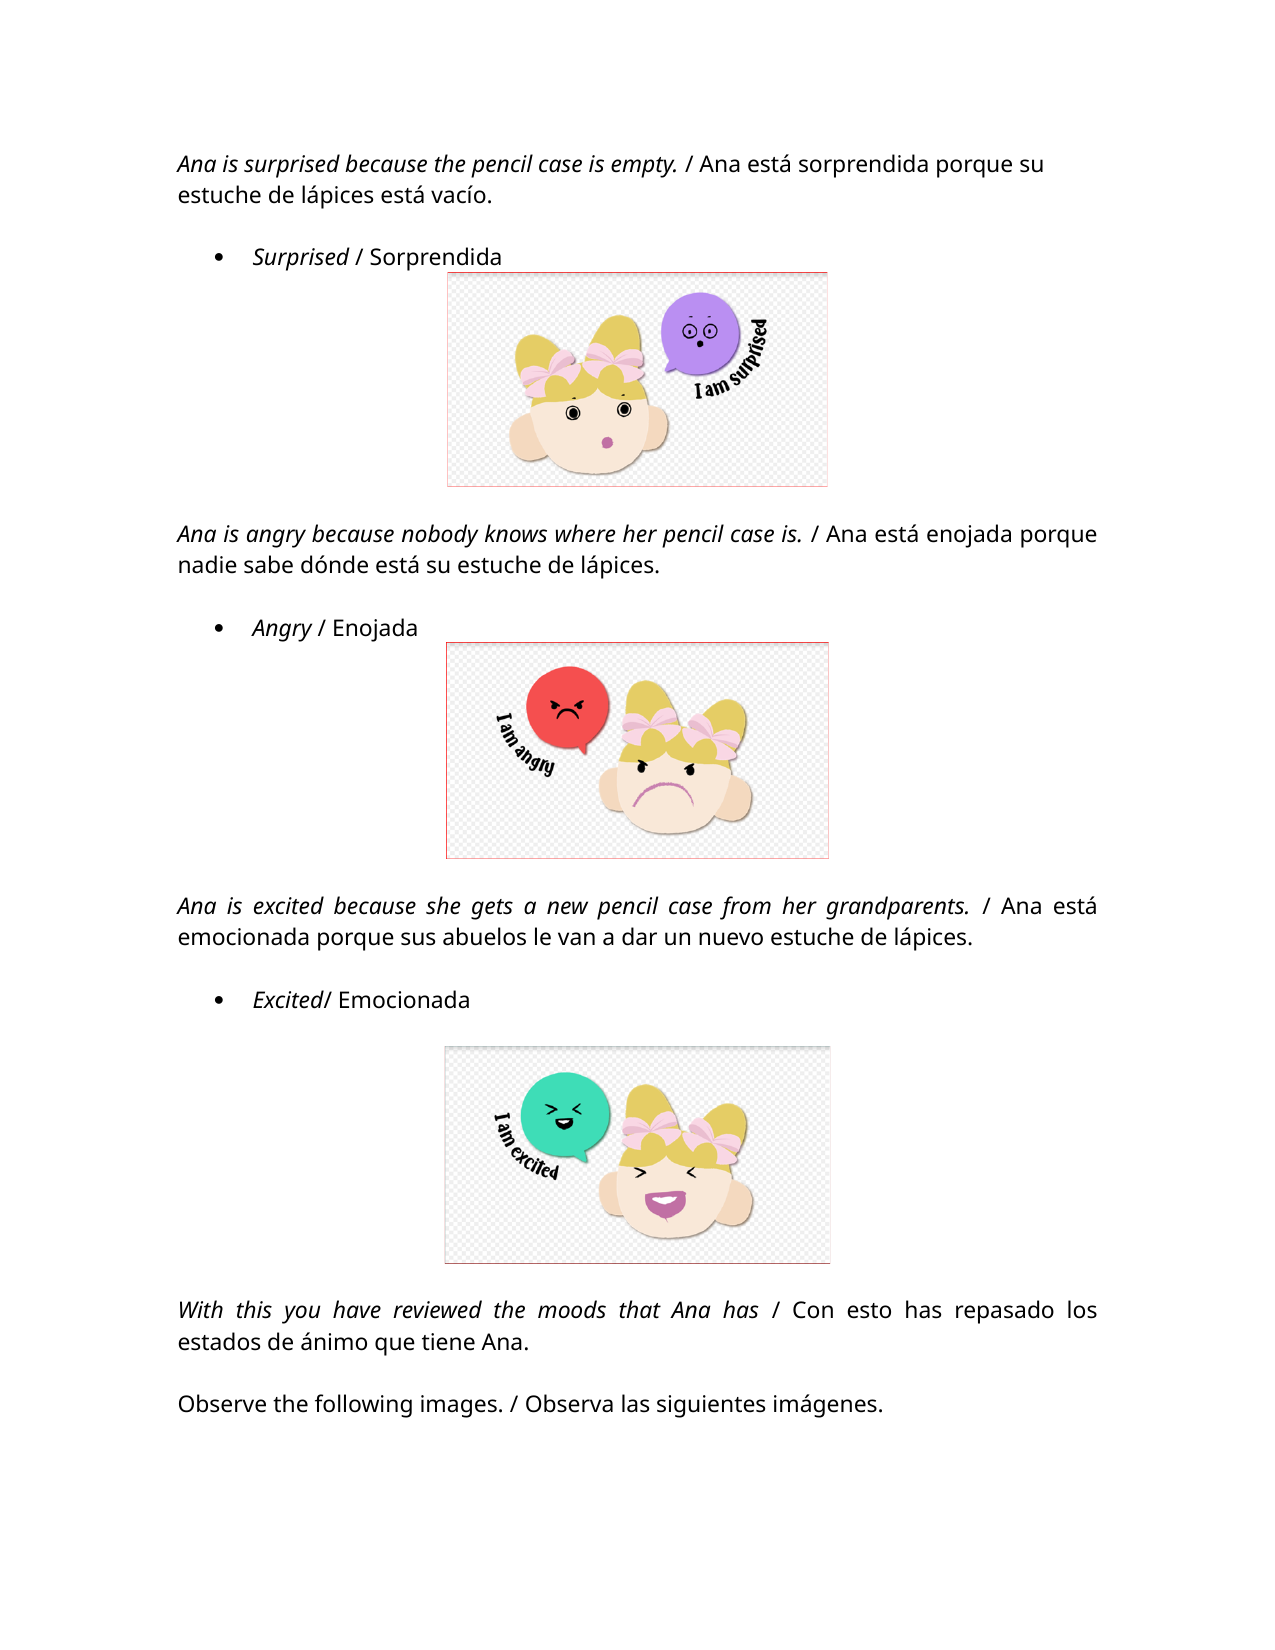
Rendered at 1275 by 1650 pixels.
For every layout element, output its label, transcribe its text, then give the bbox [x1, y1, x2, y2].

picture [446, 642, 829, 859]
text With this you have reviewed the moods that Ana has / Con esto has repasado los estados de ánimo que tiene Ana. [177, 1294, 1098, 1357]
list Excited/ Emocionada [215, 983, 1098, 1015]
picture [444, 1046, 831, 1264]
list Angry / Enojada [215, 612, 1098, 643]
text Observe the following images. / Observa las siguientes imágenes. [177, 1388, 1098, 1419]
text Ana is angry because nobody knows where her pencil case is. / Ana está enojada porque nadie sabe dónde está su estuche de lápices. [177, 518, 1098, 580]
picture [447, 272, 828, 487]
list Surprised / Sorprendida [215, 241, 1098, 273]
text Ana is surprised because the pencil case is empty. / Ana está sorprendida porque su estuche de lápices está vacío. [177, 148, 1098, 210]
text Ana is excited because she gets a new pencil case from her grandparents. / Ana está emocionada porque sus abuelos le van a dar un nuevo estuche de lápices. [177, 890, 1098, 952]
